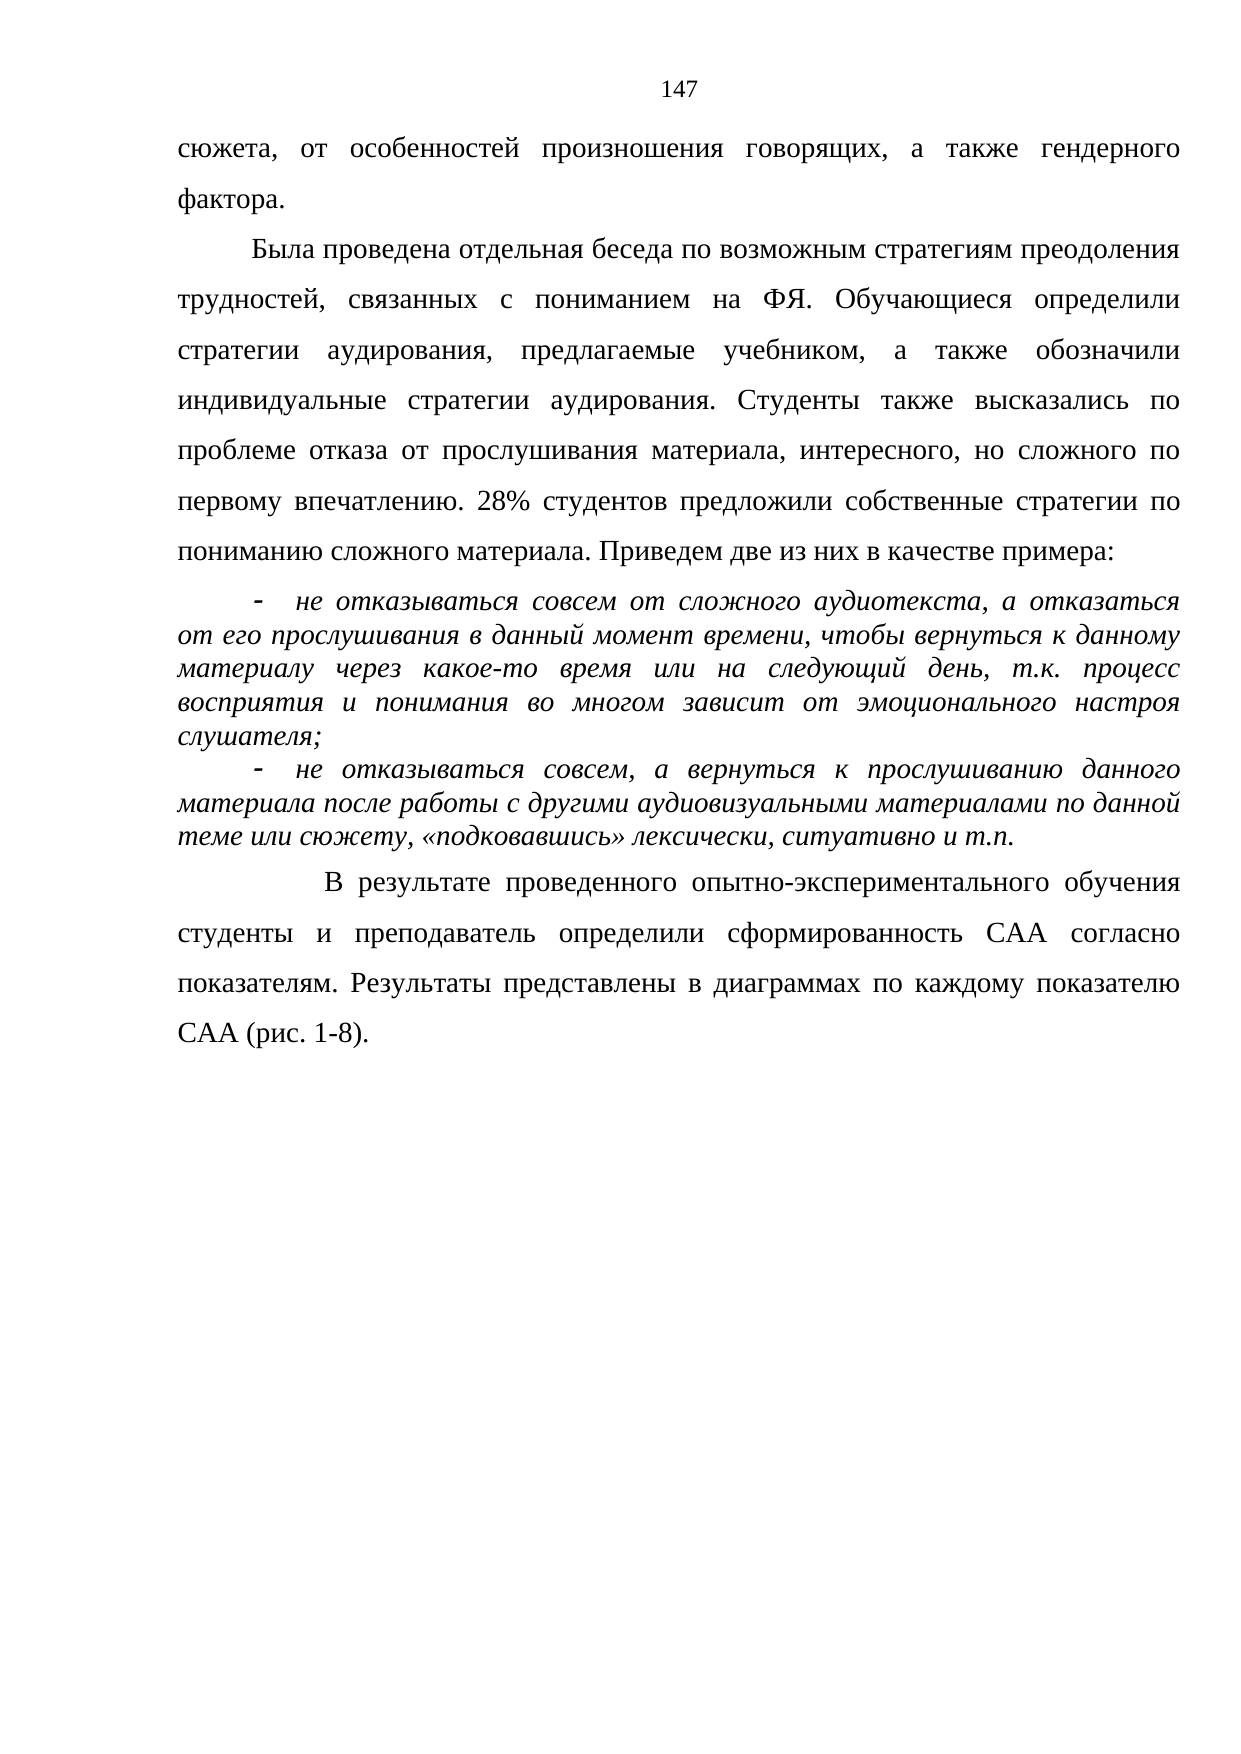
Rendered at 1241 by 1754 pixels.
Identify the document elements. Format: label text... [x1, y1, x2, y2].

text В результате проведенного опытно-экспериментального обучения студенты и преподаватель определили сформированность САА согласно показателям. Результаты представлены в диаграммах по каждому показателю САА (рис. 1-8). [177, 864, 1181, 1049]
list не отказываться совсем от сложного аудиотекста, а отказаться от его прослушивания в данный момент времени, чтобы вернуться к данному материалу через какое-то время или на следующий день, т.к. процесс восприятия и понимания во многом зависит от эмоционального настроя слушателя; [177, 583, 1181, 751]
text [177, 131, 1181, 214]
list не отказываться совсем, а вернуться к прослушиванию данного материала после работы с другими аудиовизуальными материалами по данной теме или сюжету, «подковавшись» лексически, ситуативно и т.п. [177, 751, 1181, 852]
text Была проведена отдельная беседа по возможным стратегиям преодоления трудностей, связанных с пониманием на ФЯ. Обучающиеся определили стратегии аудирования, предлагаемые учебником, а также обозначили индивидуальные стратегии аудирования. Студенты также высказались по проблеме отказа от прослушивания материала, интересного, но сложного по первому впечатлению. 28% студентов предложили собственные стратегии по пониманию сложного материала. Приведем две из них в качестве примера: [177, 231, 1181, 567]
